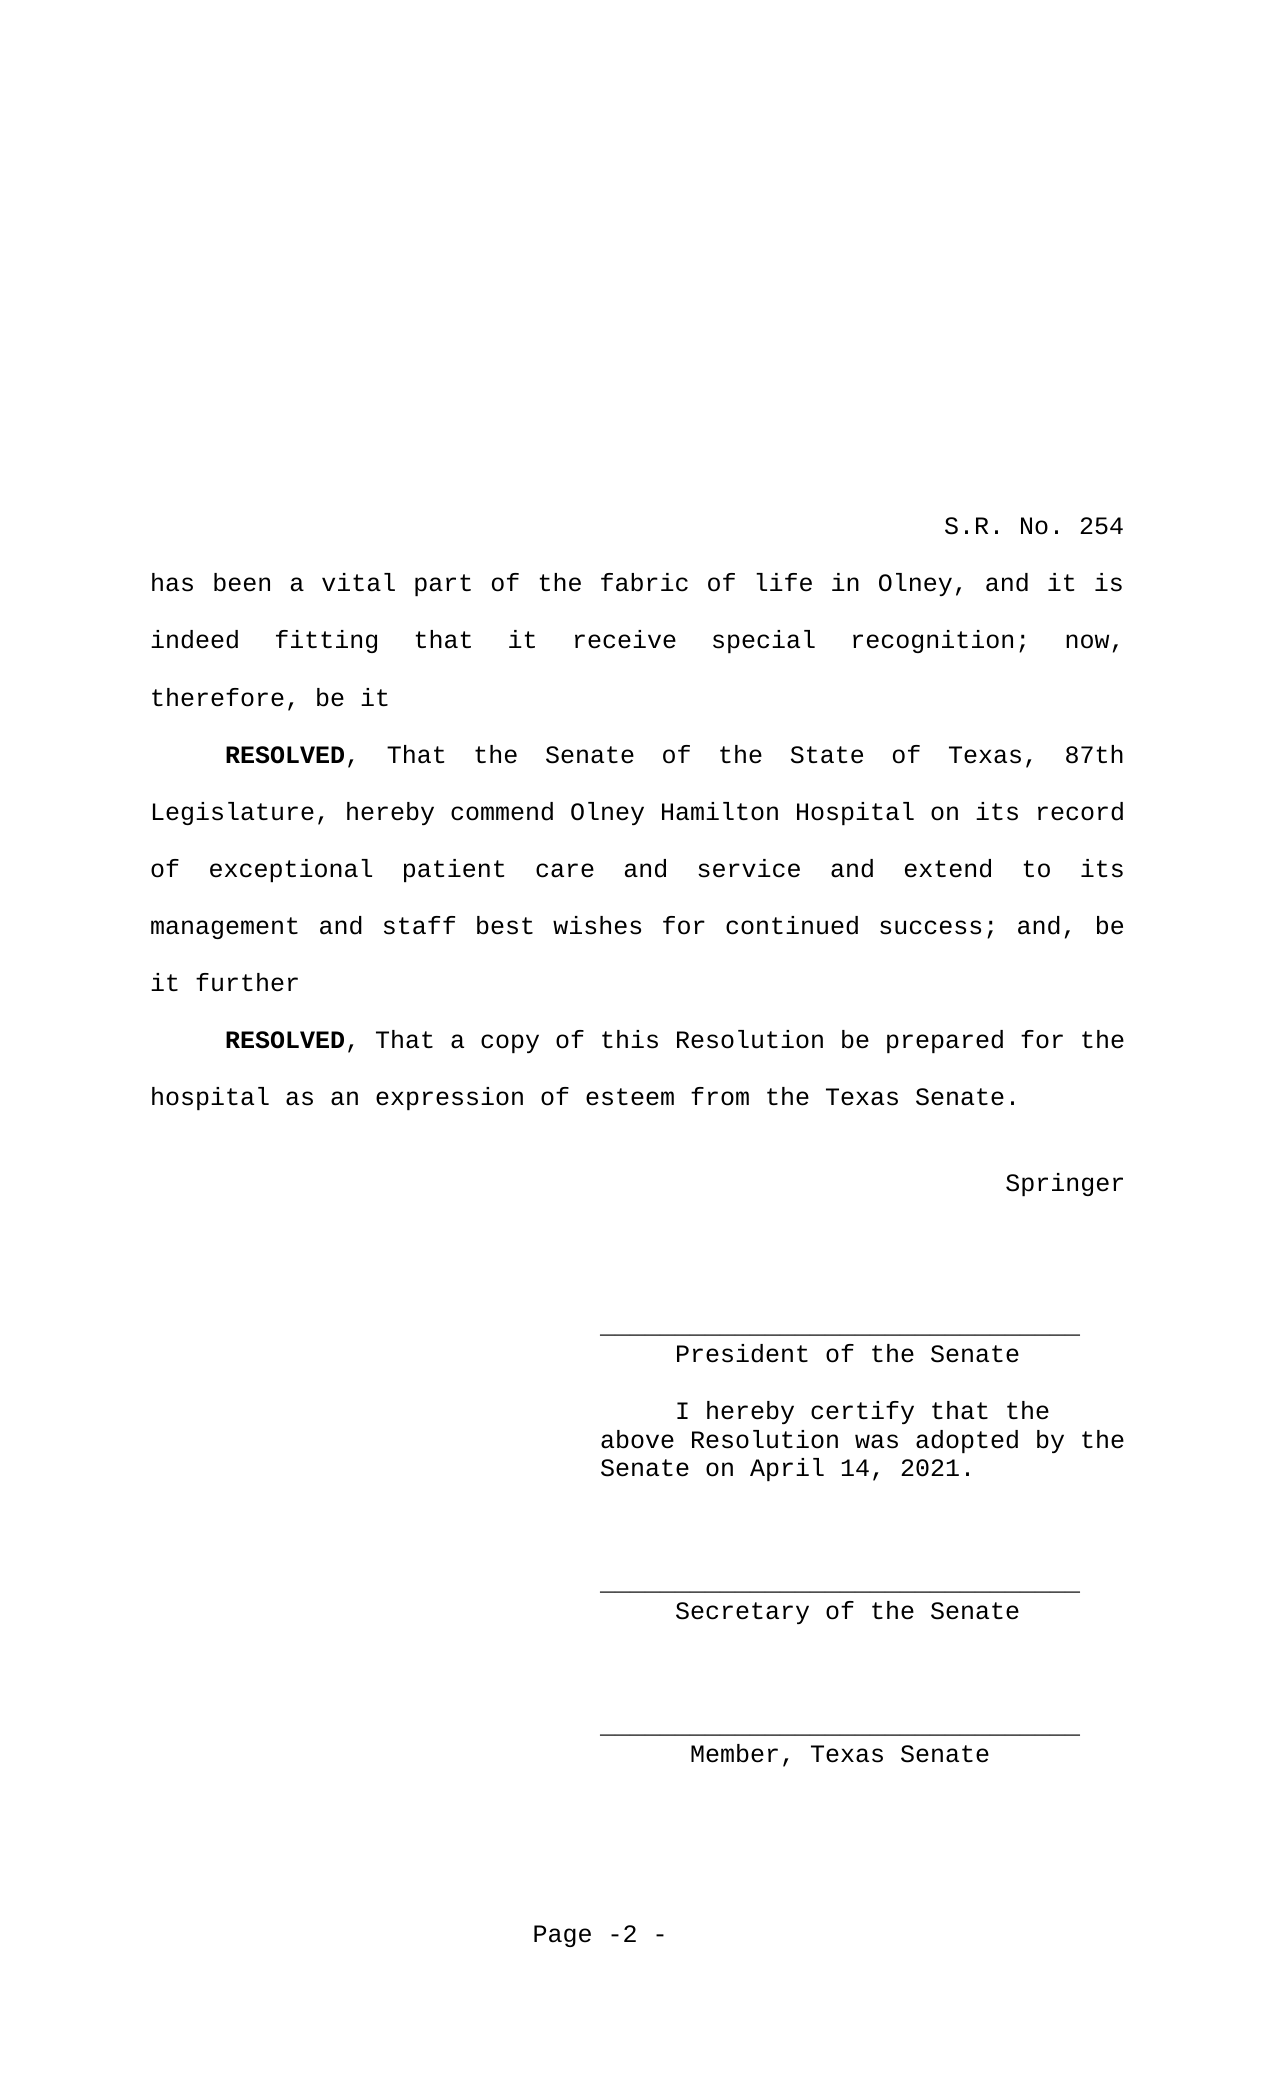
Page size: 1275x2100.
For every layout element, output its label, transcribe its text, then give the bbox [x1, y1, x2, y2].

text Springer [150, 1170, 1125, 1199]
text RESOLVED, That a copy of this Resolution be prepared for the hospital as an expression of esteem from the Texas Senate. [150, 1027, 1125, 1113]
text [150, 571, 1125, 713]
text ________________________________ President of the Senate I hereby certify that the above Resolution was adopted by the Senate on April 14, 2021.________________________________ Secretary of the Senate________________________________ Member, Texas Senate [600, 1227, 1125, 1769]
text RESOLVED, That the Senate of the State of Texas, 87th Legislature, hereby commend Olney Hamilton Hospital on its record of exceptional patient care and service and extend to its management and staff best wishes for continued success; and, be it further [150, 742, 1125, 999]
